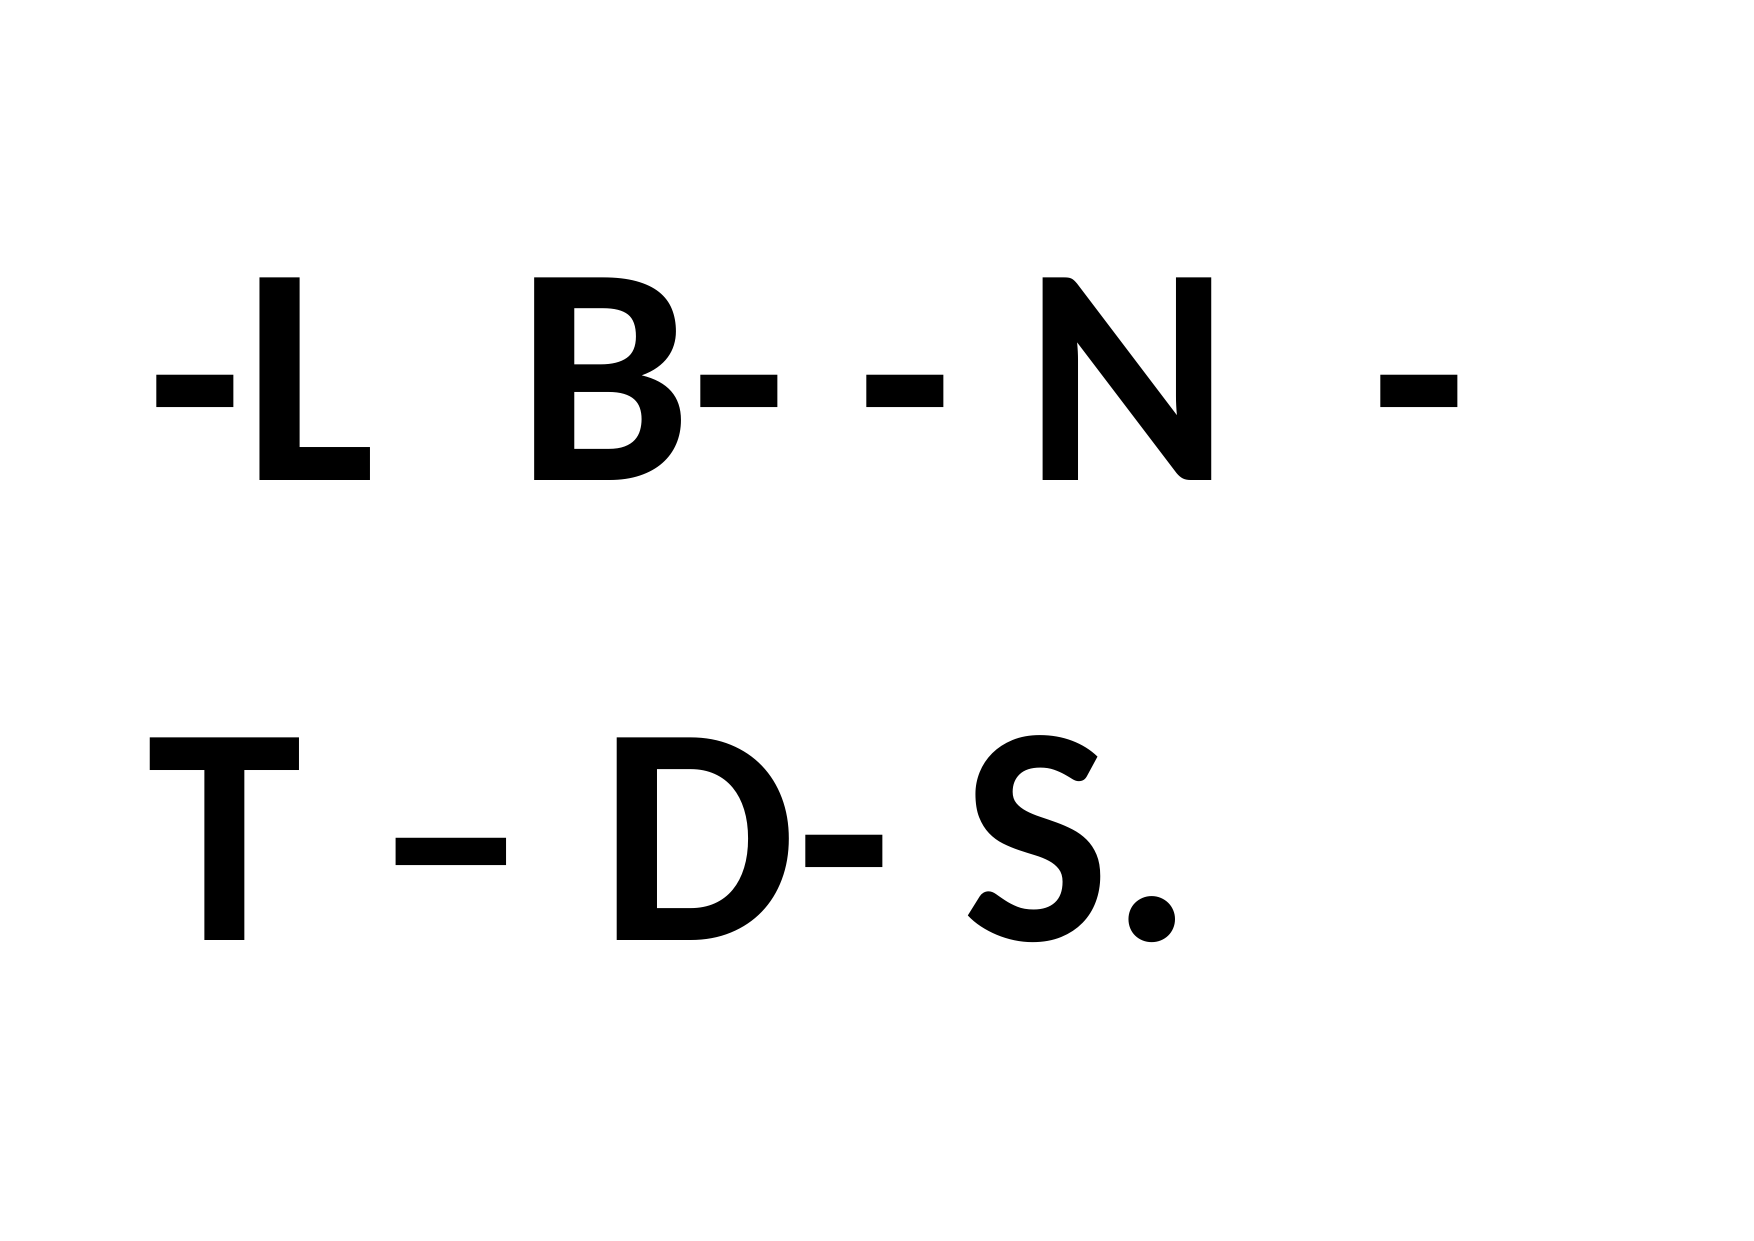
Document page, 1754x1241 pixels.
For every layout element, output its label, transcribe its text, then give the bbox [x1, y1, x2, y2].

text -L B- - N - [148, 177, 1606, 559]
text T – D- S. [148, 637, 1606, 1018]
